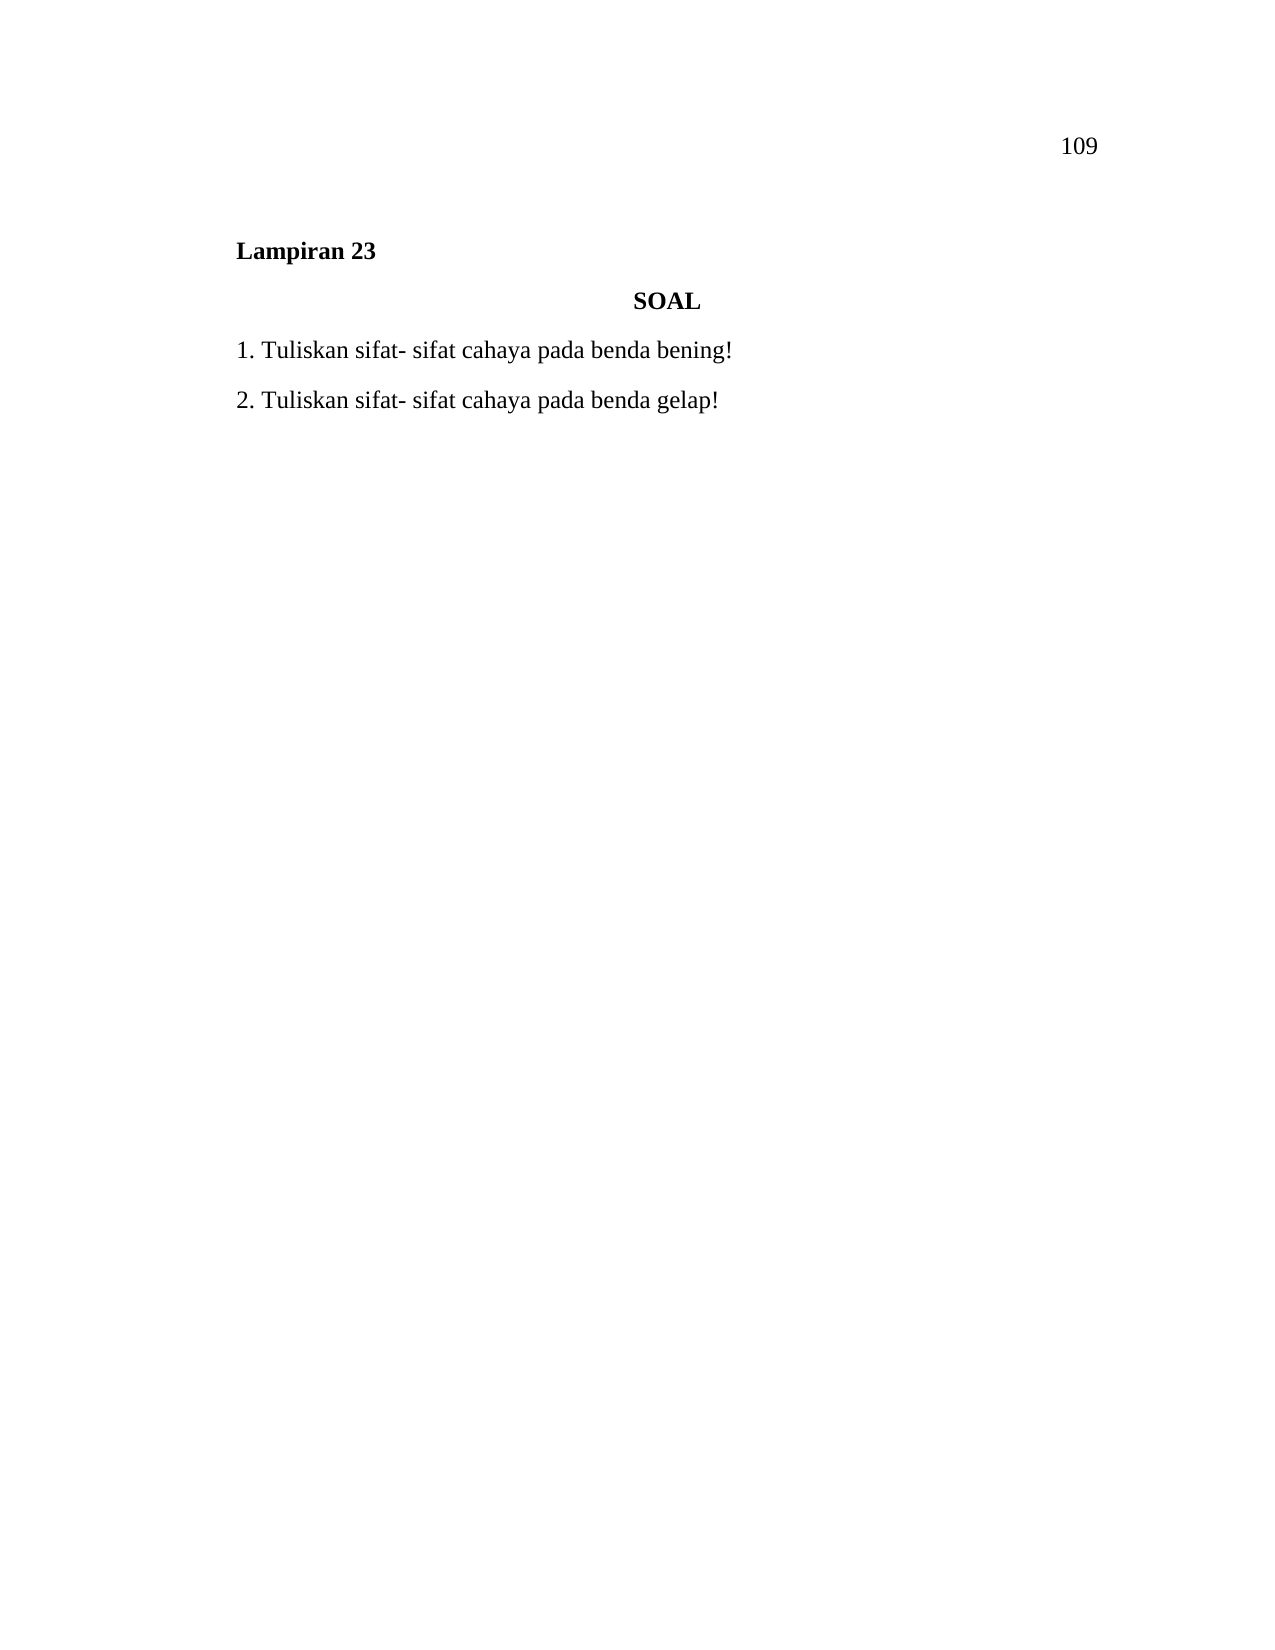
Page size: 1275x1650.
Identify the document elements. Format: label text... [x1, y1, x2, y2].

text 1. Tuliskan sifat- sifat cahaya pada benda bening! [236, 335, 1098, 364]
text Lampiran 23 [236, 236, 1098, 265]
text SOAL [236, 286, 1098, 314]
text 2. Tuliskan sifat- sifat cahaya pada benda gelap! [236, 385, 1098, 414]
